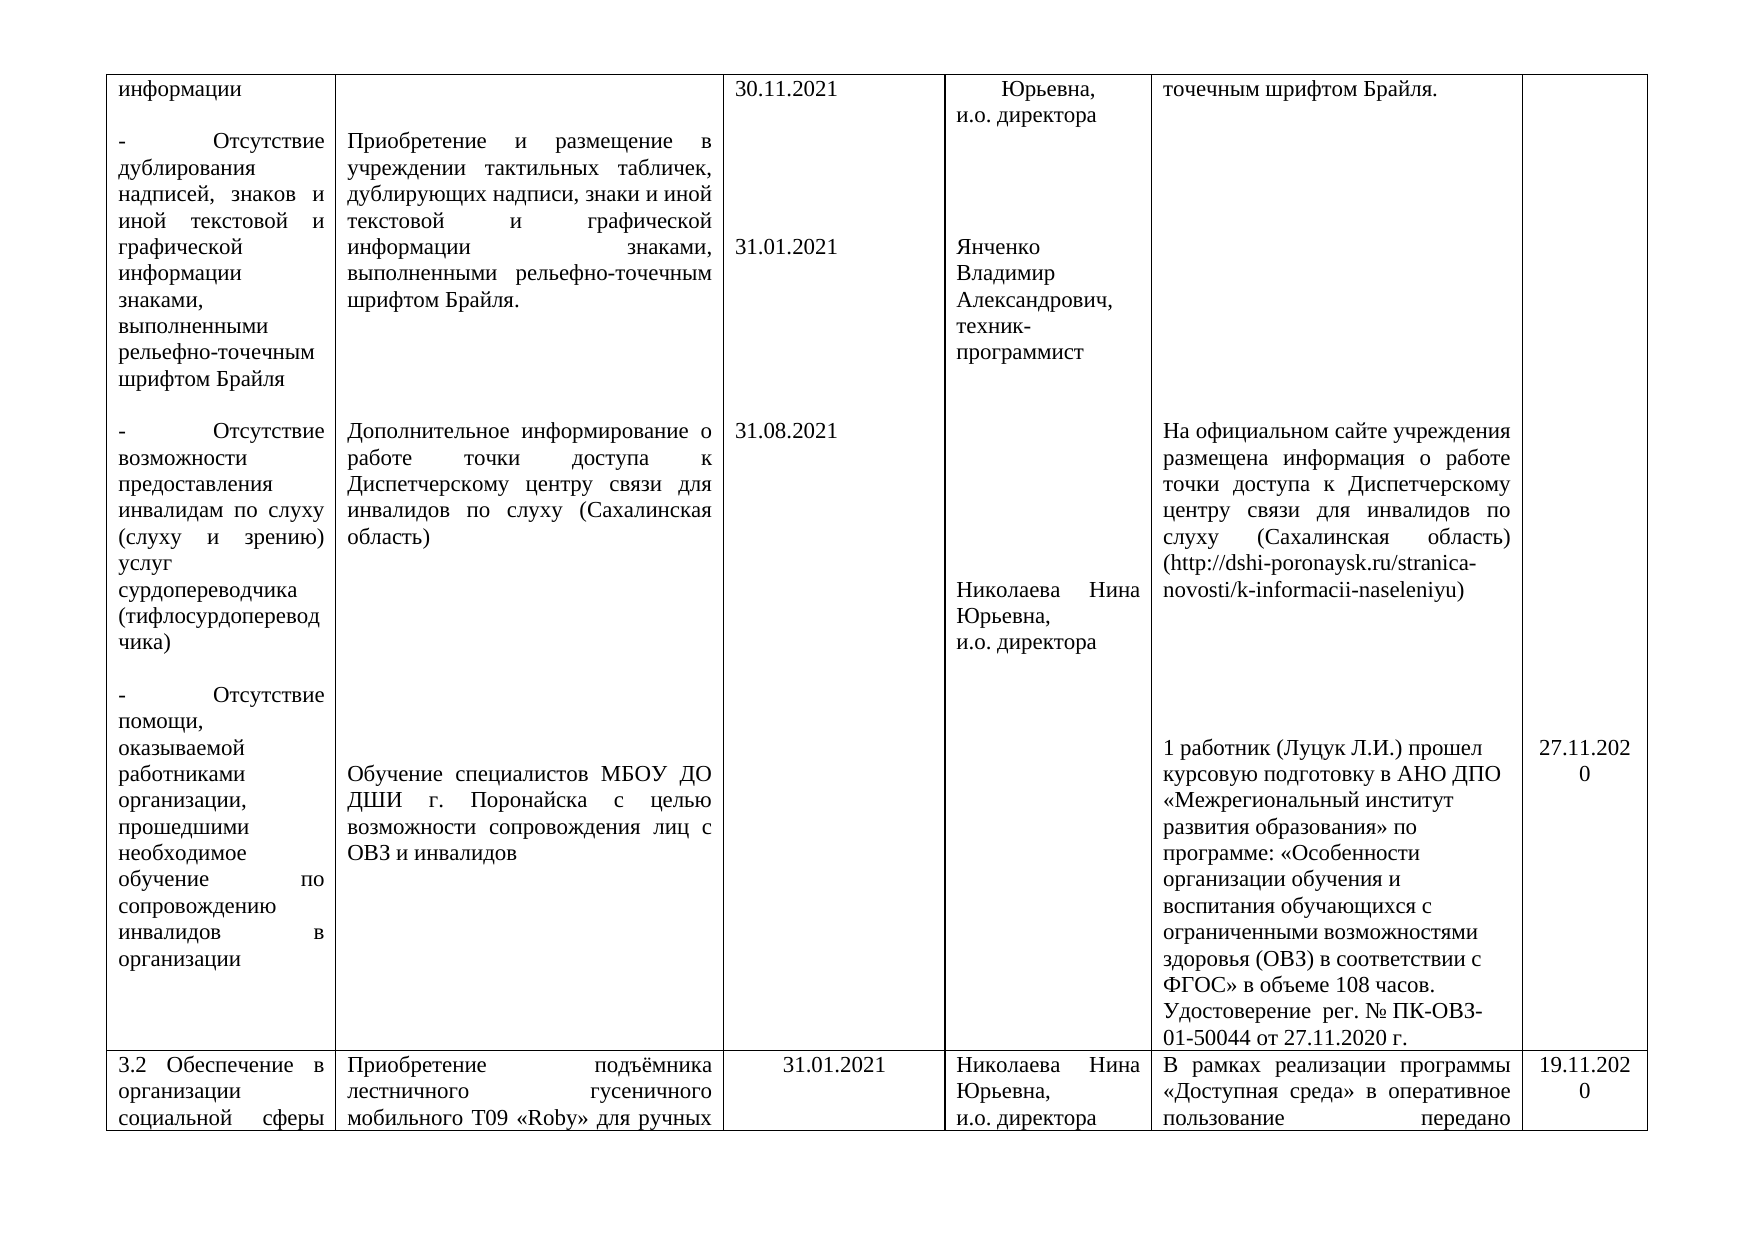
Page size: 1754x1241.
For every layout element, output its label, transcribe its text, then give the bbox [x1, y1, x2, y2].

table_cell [336, 1051, 723, 1130]
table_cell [946, 75, 1151, 1050]
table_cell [724, 75, 944, 1050]
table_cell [946, 1051, 1151, 1130]
table_cell 31.01.2021 [724, 1051, 944, 1130]
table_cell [1152, 75, 1522, 1050]
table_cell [107, 75, 335, 1050]
table_cell 27.11.2020 [1523, 75, 1647, 1050]
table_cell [1152, 1051, 1522, 1130]
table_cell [107, 1051, 335, 1130]
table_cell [336, 75, 723, 1050]
table_cell 19.11.2020 [1523, 1051, 1647, 1130]
